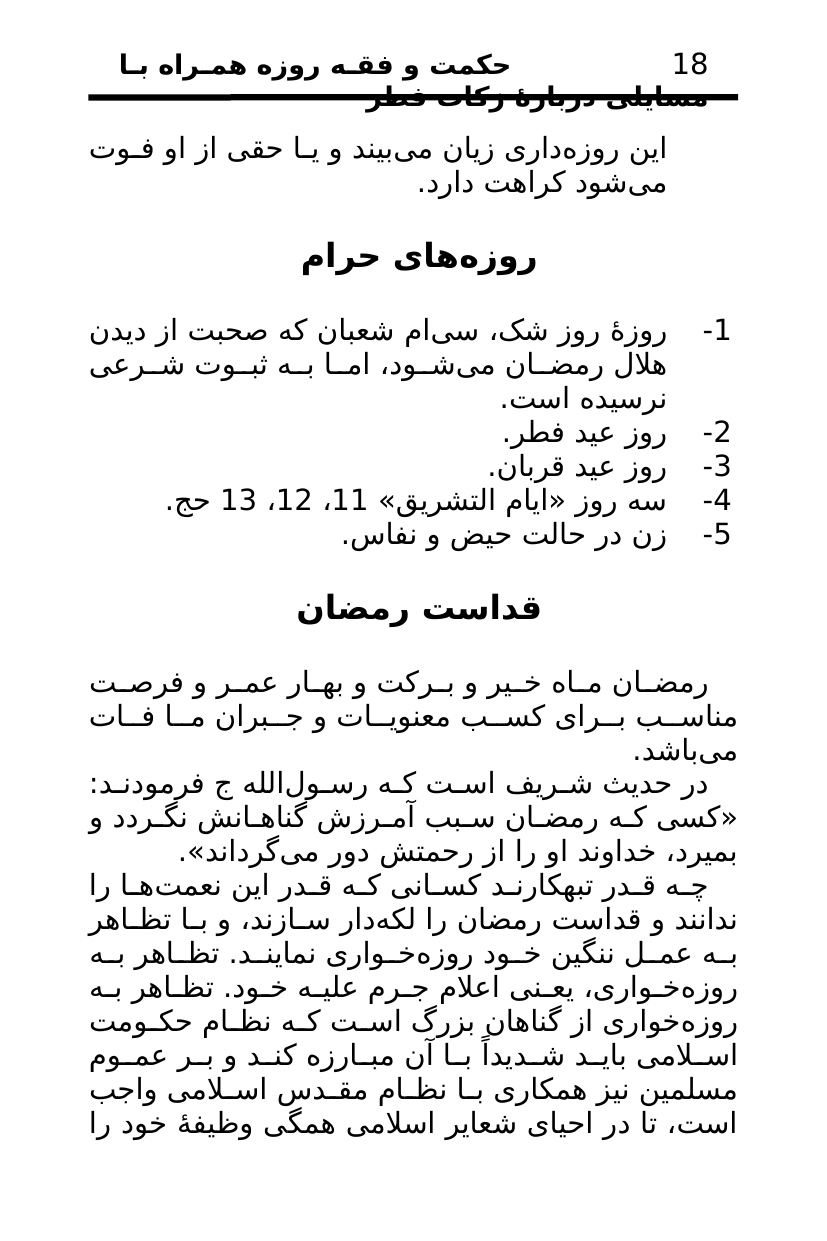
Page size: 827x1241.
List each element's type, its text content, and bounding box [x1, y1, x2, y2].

list سه روز «ایام التشریق» 11، 12، 13 حج. [89, 483, 703, 517]
text قداست رمضان [89, 588, 738, 627]
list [89, 132, 703, 199]
list زن در حالت حیض و نفاس. [89, 517, 703, 551]
text در حدیث شریف است که رسول‌الله ج فرمودند: «کسی که رمضان سبب آمرزش گناهانش نگردد و بمیرد، خداوند او را از رحمتش دور می‌گرداند». [89, 767, 738, 869]
list روز عید قربان. [89, 449, 703, 483]
list روز عید فطر. [89, 415, 703, 449]
text روزه‌های حرام [89, 237, 738, 276]
list روزۀ روز شک، سی‌ام‌ شعبان که صحبت از دیدن هلال رمضان می‌شود، اما به ثبوت شرعی نرسیده است. [89, 313, 703, 415]
text رمضان ماه خیر و برکت و بهار عمر و فرصت مناسب برای کسب معنویات و جبران ما فات می‌باشد. [89, 665, 738, 767]
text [89, 869, 738, 1140]
